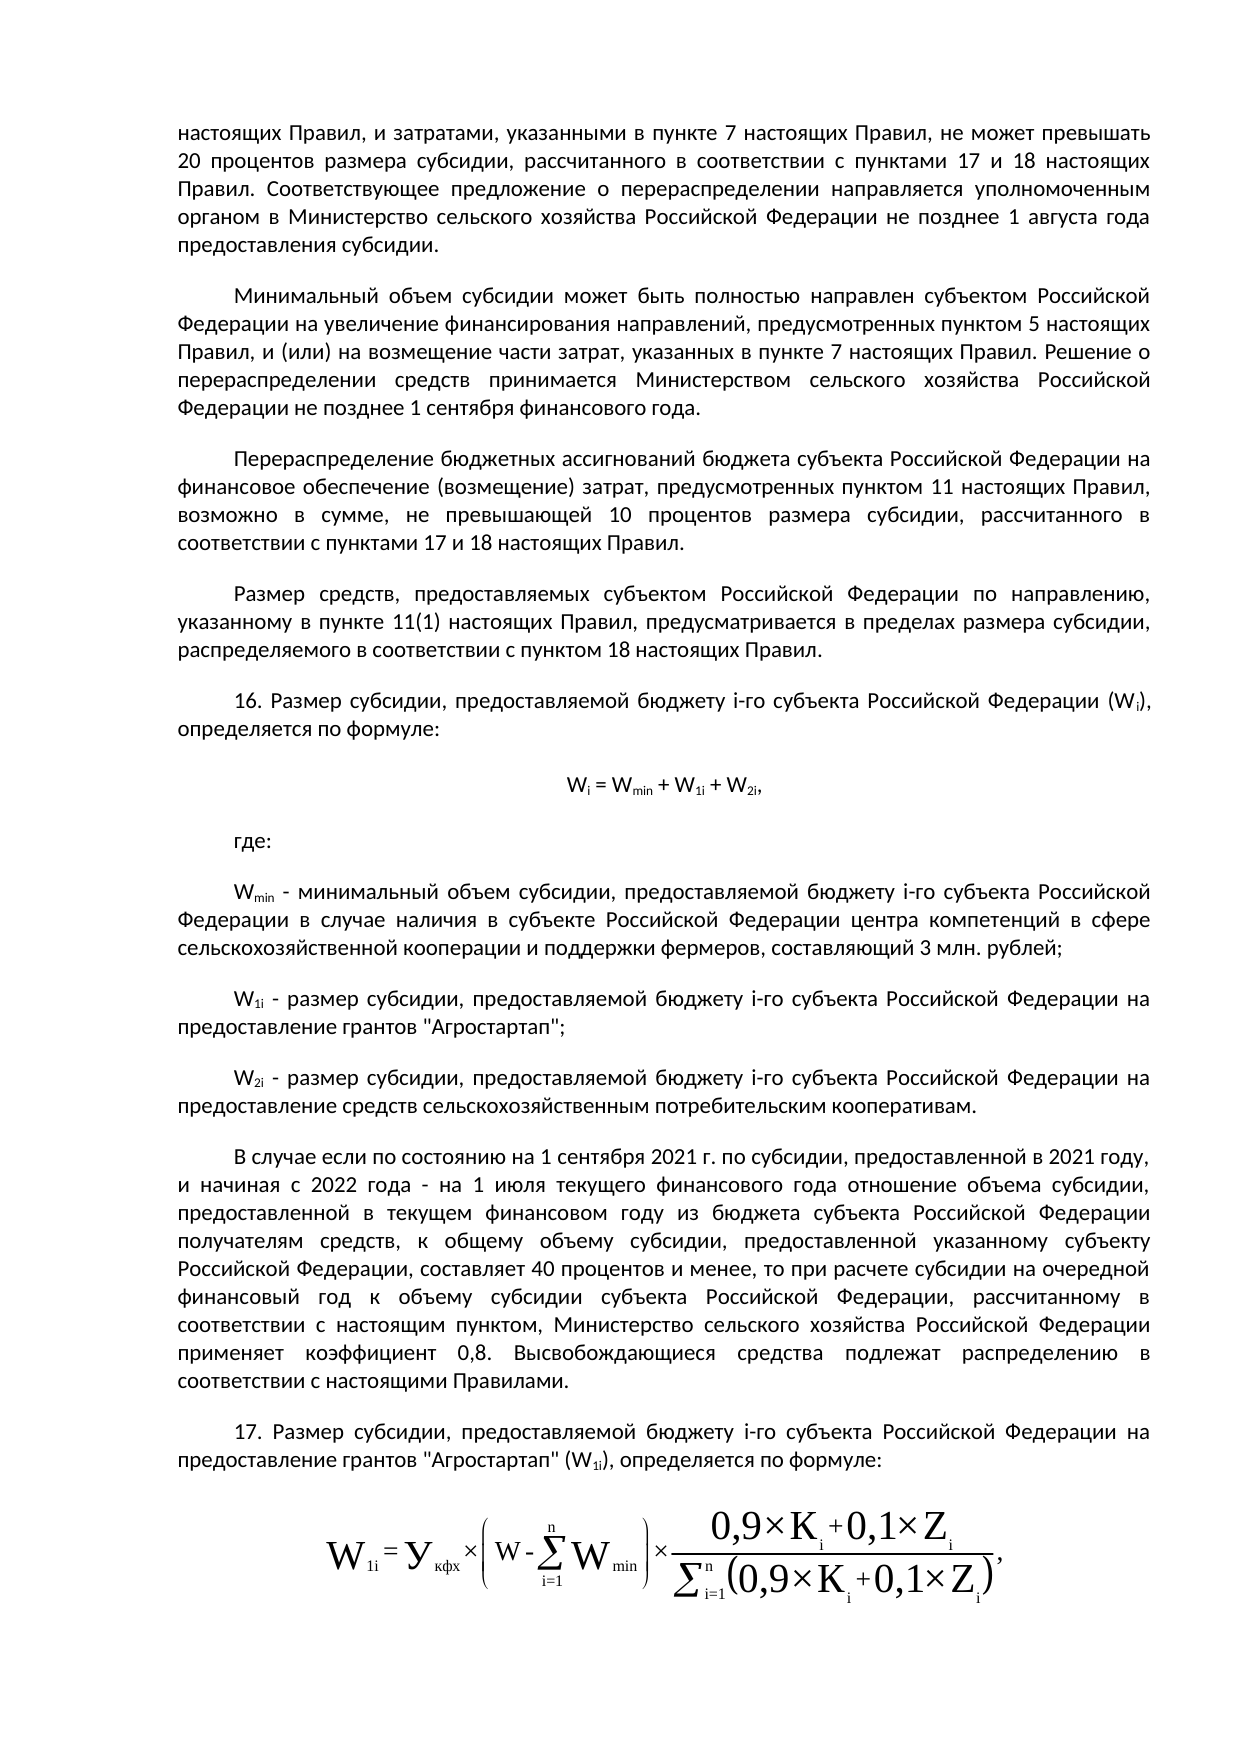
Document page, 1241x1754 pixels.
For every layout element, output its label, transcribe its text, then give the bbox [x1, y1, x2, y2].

text 17. Размер субсидии, предоставляемой бюджету i-го субъекта Российской Федерации на предоставление грантов "Агростартап" (W1i), определяется по формуле: [177, 1417, 1152, 1473]
text Размер средств, предоставляемых субъектом Российской Федерации по направлению, указанному в пункте 11(1) настоящих Правил, предусматривается в пределах размера субсидии, распределяемого в соответствии с пунктом 18 настоящих Правил. [177, 579, 1152, 663]
text В случае если по состоянию на 1 сентября 2021 г. по субсидии, предоставленной в 2021 году, и начиная с 2022 года - на 1 июля текущего финансового года отношение объема субсидии, предоставленной в текущем финансовом году из бюджета субъекта Российской Федерации получателям средств, к общему объему субсидии, предоставленной указанному субъекту Российской Федерации, составляет 40 процентов и менее, то при расчете субсидии на очередной финансовый год к объему субсидии субъекта Российской Федерации, рассчитанному в соответствии с настоящим пунктом, Министерство сельского хозяйства Российской Федерации применяет коэффициент 0,8. Высвобождающиеся средства подлежат распределению в соответствии с настоящими Правилами. [177, 1142, 1152, 1394]
text Перераспределение бюджетных ассигнований бюджета субъекта Российской Федерации на финансовое обеспечение (возмещение) затрат, предусмотренных пунктом 11 настоящих Правил, возможно в сумме, не превышающей 10 процентов размера субсидии, рассчитанного в соответствии с пунктами 17 и 18 настоящих Правил. [177, 444, 1152, 556]
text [177, 118, 1152, 258]
text 16. Размер субсидии, предоставляемой бюджету i-го субъекта Российской Федерации (Wi), определяется по формуле: [177, 686, 1152, 742]
text W1i - размер субсидии, предоставляемой бюджету i-го субъекта Российской Федерации на предоставление грантов "Агростартап"; [177, 984, 1152, 1040]
text Wi = Wmin + W1i + W2i, [177, 770, 1152, 798]
text Минимальный объем субсидии может быть полностью направлен субъектом Российской Федерации на увеличение финансирования направлений, предусмотренных пунктом 5 настоящих Правил, и (или) на возмещение части затрат, указанных в пункте 7 настоящих Правил. Решение о перераспределении средств принимается Министерством сельского хозяйства Российской Федерации не позднее 1 сентября финансового года. [177, 281, 1152, 421]
text где: [177, 826, 1152, 854]
text W2i - размер субсидии, предоставляемой бюджету i-го субъекта Российской Федерации на предоставление средств сельскохозяйственным потребительским кооперативам. [177, 1063, 1152, 1119]
text Wmin - минимальный объем субсидии, предоставляемой бюджету i-го субъекта Российской Федерации в случае наличия в субъекте Российской Федерации центра компетенций в сфере сельскохозяйственной кооперации и поддержки фермеров, составляющий 3 млн. рублей; [177, 877, 1152, 961]
